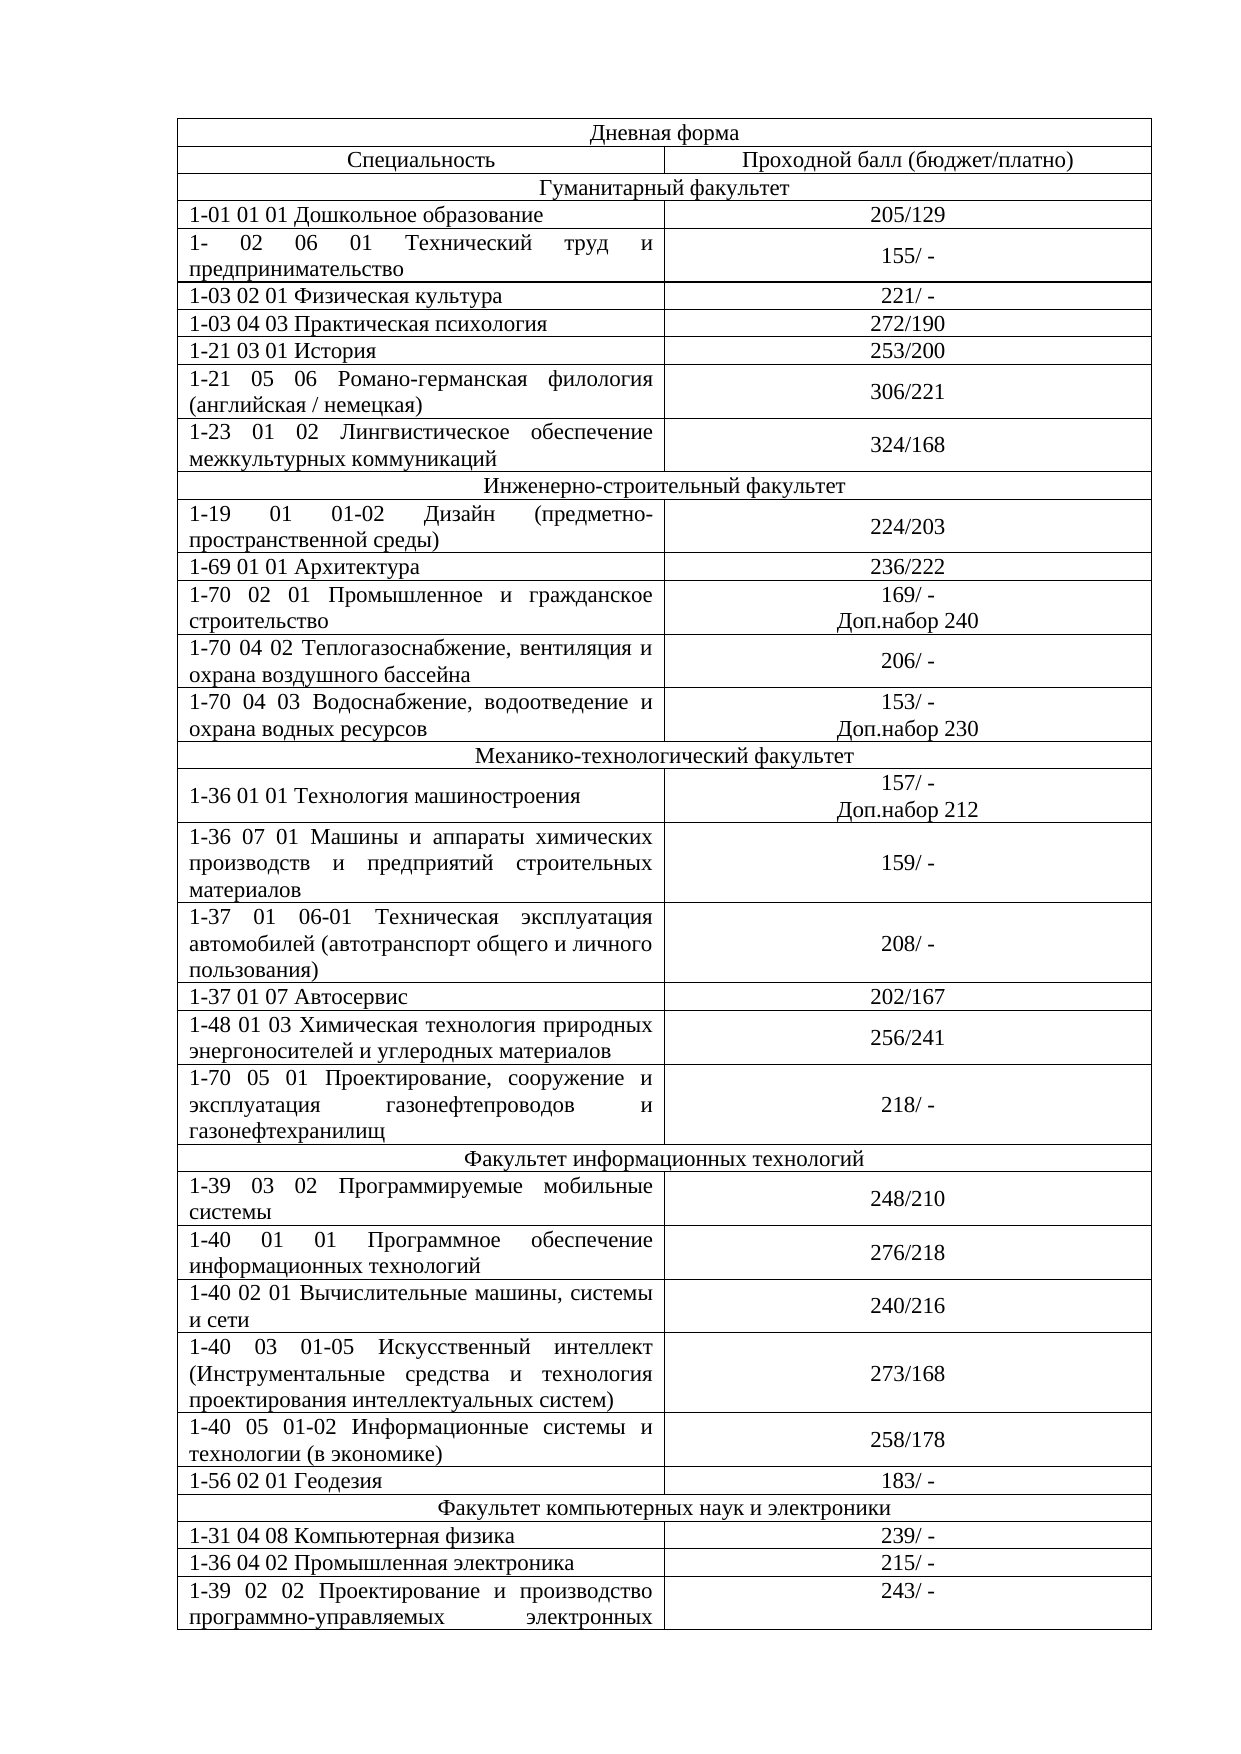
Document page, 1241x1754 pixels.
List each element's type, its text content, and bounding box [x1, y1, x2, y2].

table_cell 221/ - [665, 283, 1151, 309]
table_cell 1-40 01 01 Программное обеспечение информационных технологий [178, 1226, 664, 1278]
table_cell 155/ - [665, 229, 1151, 281]
table_cell 1-36 07 01 Машины и аппараты химических производств и предприятий строительных материалов [178, 823, 664, 902]
table_cell 1-70 05 01 Проектирование, сооружение и эксплуатация газонефтепроводов и газонефтехранилищ [178, 1065, 664, 1143]
table_cell 1-01 01 01 Дошкольное образование [178, 201, 664, 228]
table_cell 256/241 [665, 1011, 1151, 1063]
table_cell 306/221 [665, 365, 1151, 417]
table_cell 1-03 02 01 Физическая культура [178, 283, 664, 309]
table_cell 236/222 [665, 553, 1151, 580]
table_cell 206/ - [665, 635, 1151, 687]
table_cell 1- 02 06 01 Технический труд и предпринимательство [178, 229, 664, 281]
table_cell 1-48 01 03 Химическая технология природных энергоносителей и углеродных материалов [178, 1011, 664, 1063]
table_cell 1-03 04 03 Практическая психология [178, 310, 664, 336]
table_cell 1-70 04 02 Теплогазоснабжение, вентиляция и охрана воздушного бассейна [178, 635, 664, 687]
table_cell 1-37 01 07 Автосервис [178, 983, 664, 1010]
table_cell 169/ - Доп.набор 240 [665, 581, 1151, 633]
table_cell Инженерно-строительный факультет [178, 472, 1151, 498]
table_cell 1-40 05 01-02 Информационные системы и технологии (в экономике) [178, 1413, 664, 1466]
table_cell 239/ - [665, 1522, 1151, 1548]
table_cell 1-21 03 01 История [178, 337, 664, 364]
table_cell 1-37 01 06-01 Техническая эксплуатация автомобилей (автотранспорт общего и личного пользования) [178, 903, 664, 982]
table_cell 1-40 02 01 Вычислительные машины, системы и сети [178, 1280, 664, 1332]
table_cell 218/ - [665, 1065, 1151, 1143]
table_cell 205/129 [665, 201, 1151, 228]
table_cell 1-21 05 06 Романо-германская филология (английская / немецкая) [178, 365, 664, 417]
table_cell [178, 1577, 664, 1629]
table_cell 208/ - [665, 903, 1151, 982]
table_cell 224/203 [665, 500, 1151, 552]
table_cell 153/ - Доп.набор 230 [665, 688, 1151, 741]
table_cell 276/218 [665, 1226, 1151, 1278]
table_cell 183/ - [665, 1467, 1151, 1493]
table_cell 240/216 [665, 1280, 1151, 1332]
table_cell 1-40 03 01-05 Искусственный интеллект (Инструментальные средства и технология проектирования интеллектуальных систем) [178, 1333, 664, 1412]
table_cell 215/ - [665, 1549, 1151, 1576]
table_cell 324/168 [665, 419, 1151, 471]
table_cell 1-36 01 01 Технология машиностроения [178, 769, 664, 822]
table_cell 1-69 01 01 Архитектура [178, 553, 664, 580]
table_cell Проходной балл (бюджет/платно) [665, 147, 1151, 173]
table_cell Факультет компьютерных наук и электроники [178, 1495, 1151, 1521]
table_cell 243/ - [665, 1577, 1151, 1629]
table_cell 273/168 [665, 1333, 1151, 1412]
table_cell 1-36 04 02 Промышленная электроника [178, 1549, 664, 1576]
table_cell 248/210 [665, 1172, 1151, 1225]
table_cell Механико-технологический факультет [178, 742, 1151, 768]
table_cell Специальность [178, 147, 664, 173]
table_cell 1-70 02 01 Промышленное и гражданское строительство [178, 581, 664, 633]
table_cell 1-70 04 03 Водоснабжение, водоотведение и охрана водных ресурсов [178, 688, 664, 741]
table_cell 272/190 [665, 310, 1151, 336]
table_header Дневная форма [178, 119, 1151, 146]
table_cell 1-23 01 02 Лингвистическое обеспечение межкультурных коммуникаций [178, 419, 664, 471]
table_cell 1-19 01 01-02 Дизайн (предметно-пространственной среды) [178, 500, 664, 552]
table_cell Факультет информационных технологий [178, 1145, 1151, 1171]
table_cell 1-31 04 08 Компьютерная физика [178, 1522, 664, 1548]
table_cell 1-39 03 02 Программируемые мобильные системы [178, 1172, 664, 1225]
table_cell 1-56 02 01 Геодезия [178, 1467, 664, 1493]
table_cell Гуманитарный факультет [178, 174, 1151, 200]
table_cell 159/ - [665, 823, 1151, 902]
table_cell 253/200 [665, 337, 1151, 364]
table_cell 157/ - Доп.набор 212 [665, 769, 1151, 822]
table_cell 258/178 [665, 1413, 1151, 1466]
table_cell 202/167 [665, 983, 1151, 1010]
